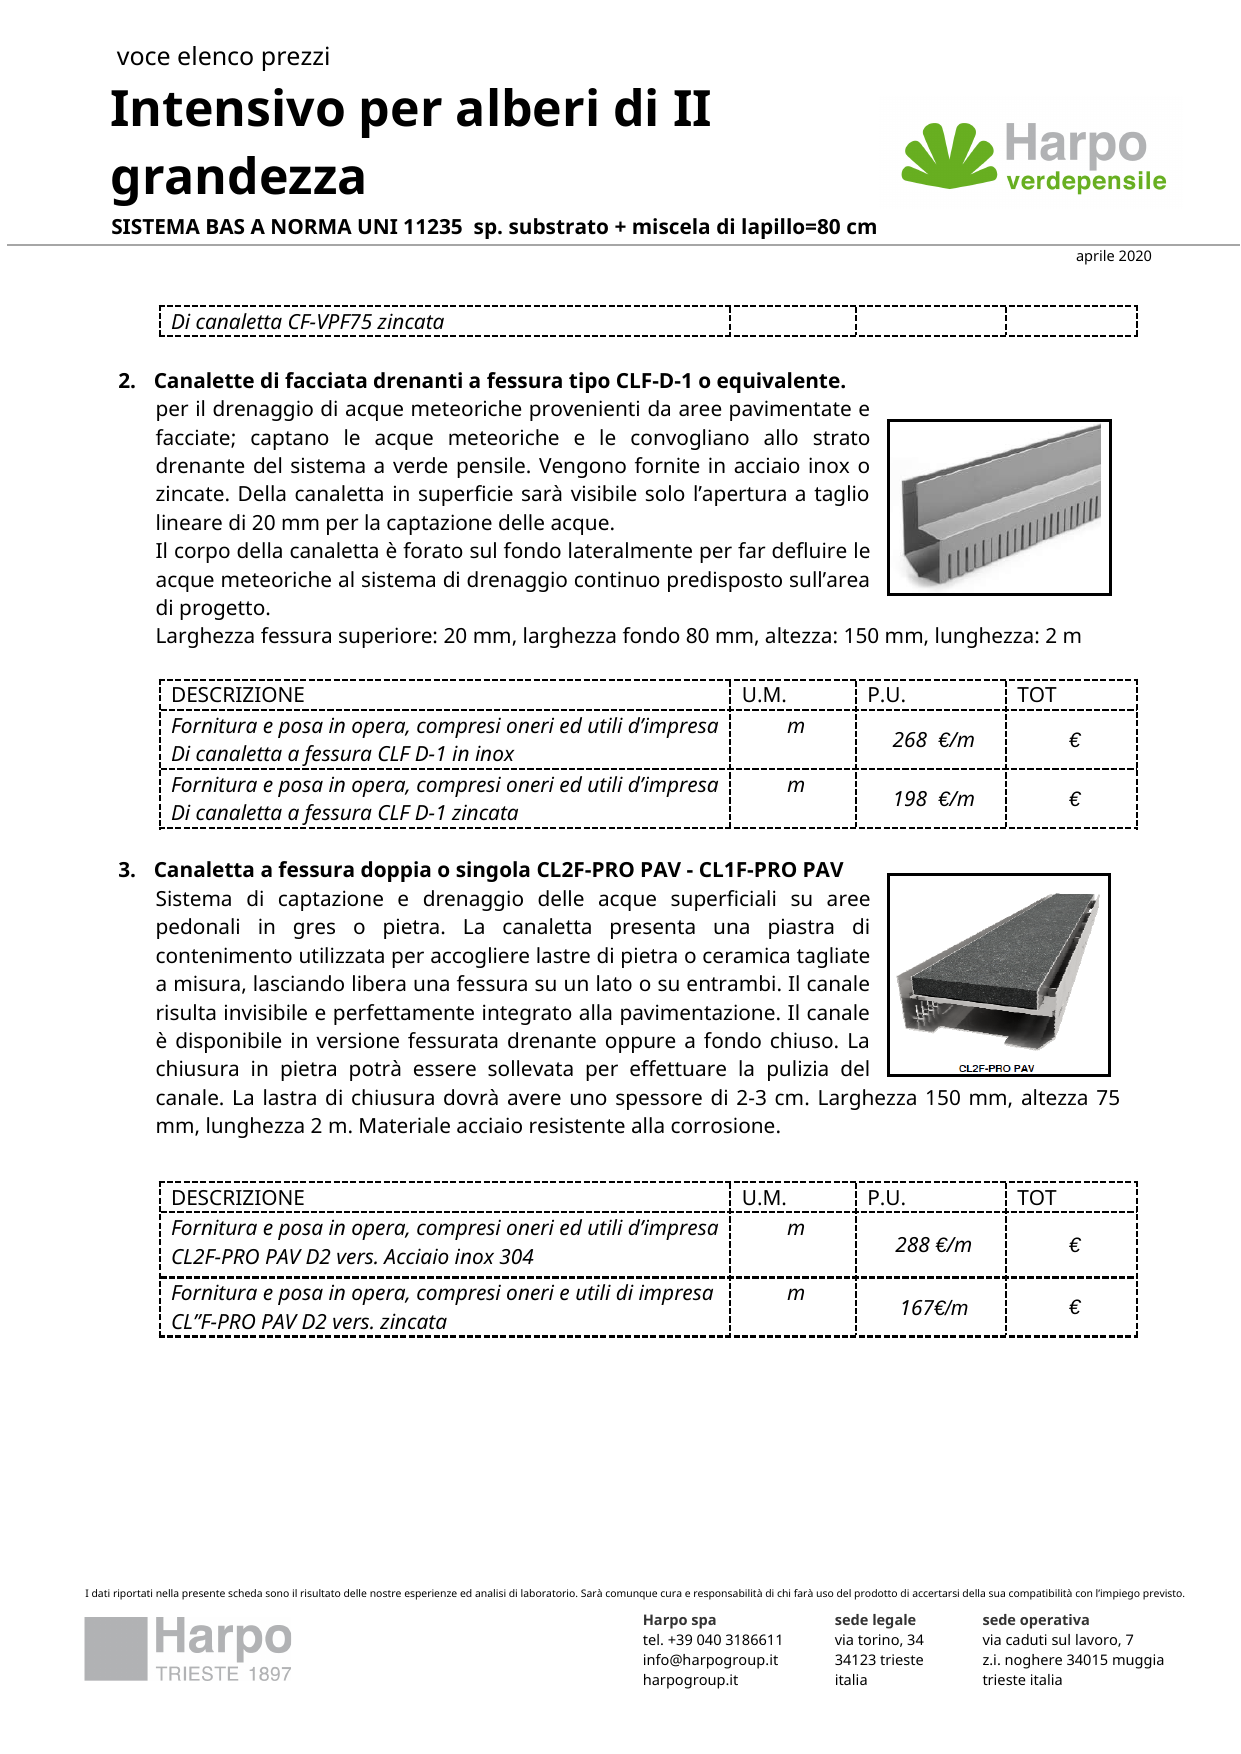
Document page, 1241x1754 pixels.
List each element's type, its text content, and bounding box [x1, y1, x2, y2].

list Canaletta a fessura doppia o singola CL2F-PRO PAV - CL1F-PRO PAV [118, 855, 1122, 884]
table_header DESCRIZIONE [160, 1181, 730, 1211]
list Canalette di facciata drenanti a fessura tipo CLF-D-1 o equivalente. [118, 366, 1122, 394]
table_cell 288 €/m [856, 1211, 1006, 1276]
table_cell € [1006, 305, 1137, 335]
table_cell 167€/m [856, 1276, 1006, 1335]
table_cell € [1006, 1276, 1137, 1335]
text Il corpo della canaletta è forato sul fondo lateralmente per far defluire le acque meteoriche al sistema di drenaggio continuo predisposto sull’area di progetto. [155, 536, 1122, 622]
table_cell m [730, 1276, 856, 1335]
picture [84, 1617, 292, 1681]
text Sistema di captazione e drenaggio delle acque superficiali su aree pedonali in gres o pietra. La canaletta presenta una piastra di contenimento utilizzata per accogliere lastre di pietra o ceramica tagliate a misura, lasciando libera una fessura su un lato o su entrambi. Il canale risulta invisibile e perfettamente integrato alla pavimentazione. Il canale è disponibile in versione fessurata drenante oppure a fondo chiuso. La chiusura in pietra potrà essere sollevata per effettuare la pulizia del canale. La lastra di chiusura dovrà avere uno spessore di 2-3 cm. Larghezza 150 mm, altezza 75 mm, lunghezza 2 m. Materiale acciaio resistente alla corrosione. [155, 884, 1122, 1140]
table_cell 198 €/m [856, 768, 1006, 827]
table_cell Fornitura e posa in opera, compresi oneri ed utili d’impresa Di canaletta a fessura CLF D-1 zincata [160, 768, 730, 827]
picture [878, 96, 1184, 209]
table_cell € [1006, 709, 1137, 768]
table_cell Fornitura e posa in opera, compresi oneri e utili di impresa CL”F-PRO PAV D2 vers. zincata [160, 1276, 730, 1335]
table_cell € [1006, 1211, 1137, 1276]
table_cell 268 €/m [856, 709, 1006, 768]
table_header U.M. [730, 1181, 856, 1211]
table_header TOT [1006, 1181, 1137, 1211]
table_header DESCRIZIONE [160, 679, 730, 709]
table_cell Fornitura e posa in opera, compresi oneri ed utili d’impresa Di canaletta a fessura CLF D-1 in inox [160, 709, 730, 768]
table_cell 104€/m [856, 305, 1006, 335]
table_header TOT [1006, 679, 1137, 709]
table_header P.U. [856, 1181, 1006, 1211]
table_cell m [730, 1211, 856, 1276]
text Larghezza fessura superiore: 20 mm, larghezza fondo 80 mm, altezza: 150 mm, lunghezza: 2 m [155, 622, 1122, 650]
table_cell Fornitura e posa in opera, compresi oneri ed utili d’impresa CL2F-PRO PAV D2 vers. Acciaio inox 304 [160, 1211, 730, 1276]
table_header U.M. [730, 679, 856, 709]
table_cell m [730, 768, 856, 827]
table_header P.U. [856, 679, 1006, 709]
table_cell Fornitura e posa in opera, compresi oneri ed utili d’impresa Di canaletta CF-VPF75 zincata [160, 305, 730, 335]
table_cell m [730, 709, 856, 768]
text per il drenaggio di acque meteoriche provenienti da aree pavimentate e facciate; captano le acque meteoriche e le convogliano allo strato drenante del sistema a verde pensile. Vengono fornite in acciaio inox o zincate. Della canaletta in superficie sarà visibile solo l’apertura a taglio lineare di 20 mm per la captazione delle acque. [155, 394, 1122, 536]
table_cell m [730, 305, 856, 335]
table_cell € [1006, 768, 1137, 827]
